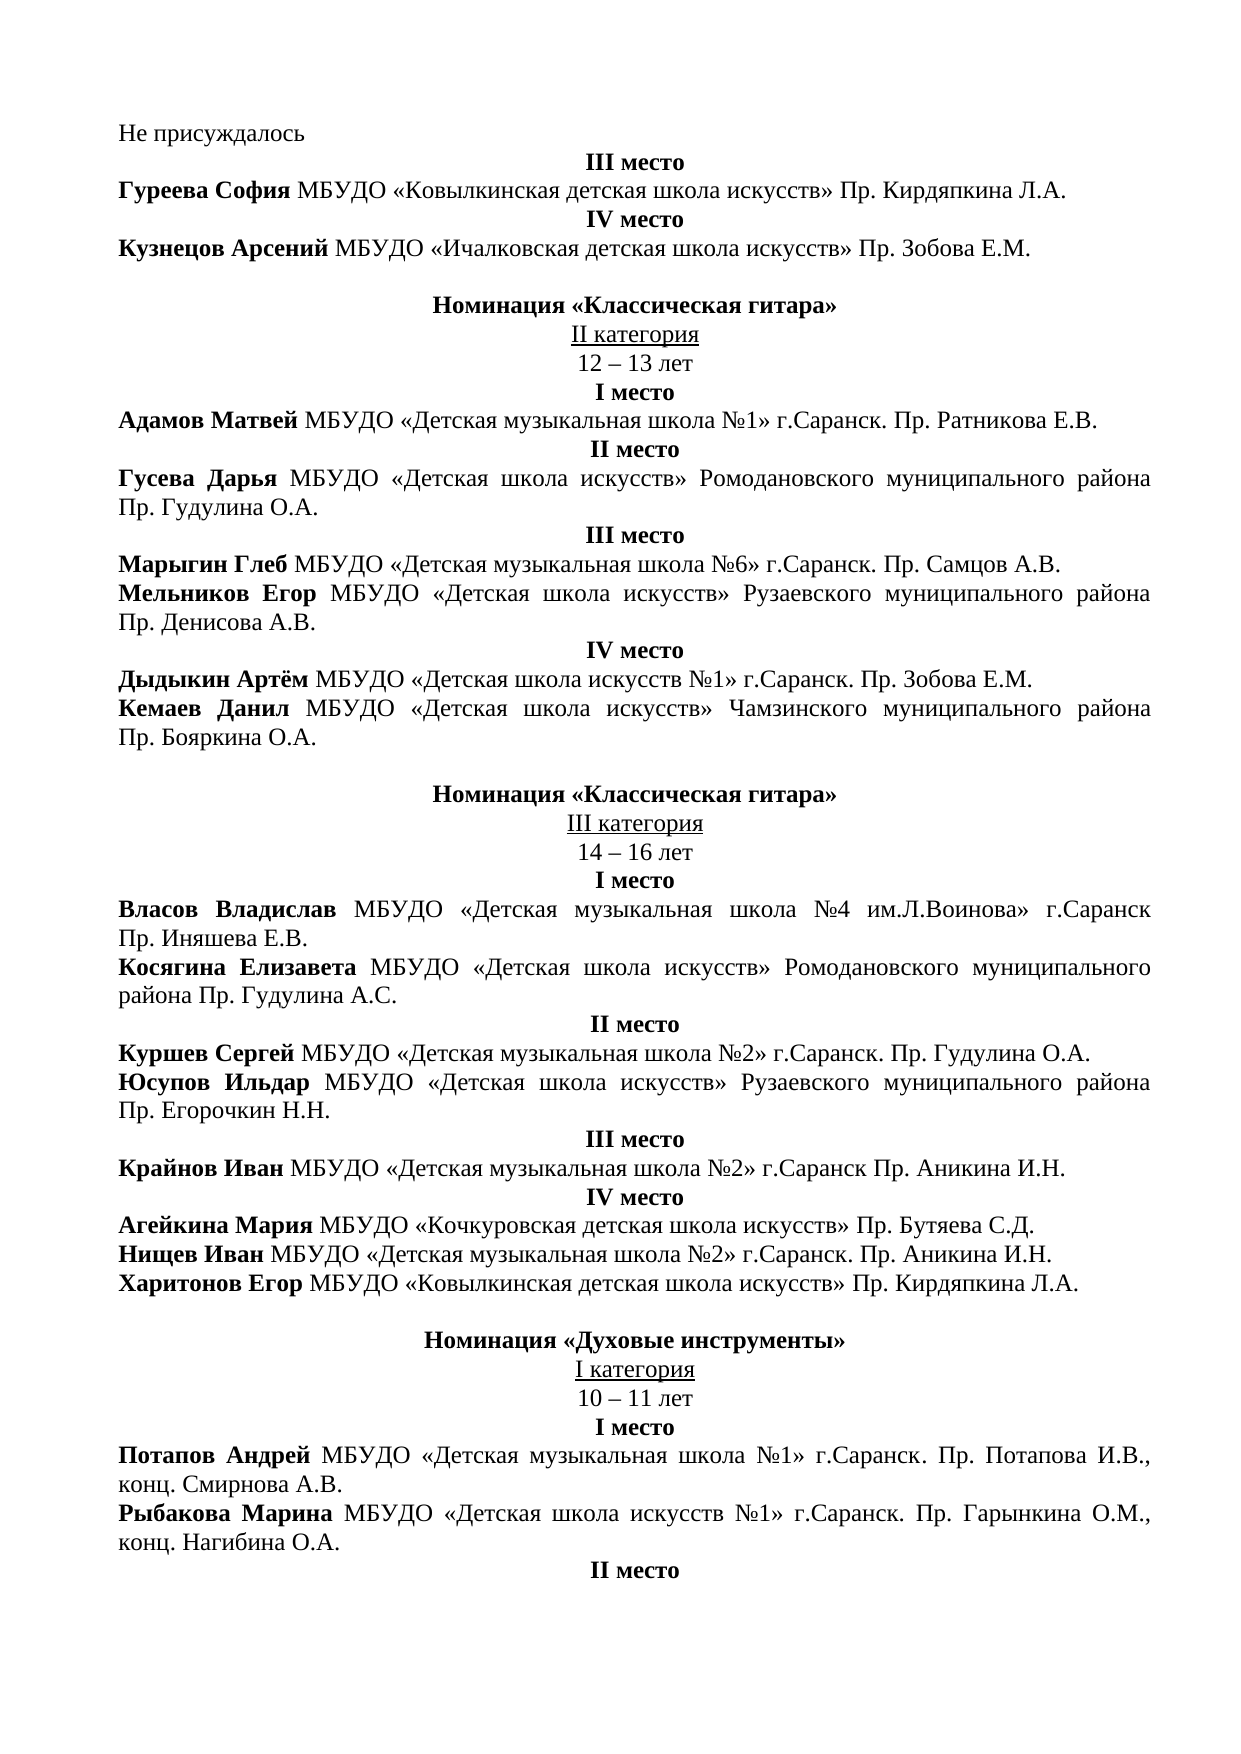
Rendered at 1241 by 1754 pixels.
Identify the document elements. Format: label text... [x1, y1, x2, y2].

text Мельников Егор МБУДО «Детская школа искусств» Рузаевского муниципального района Пр. Денисова А.В. [118, 578, 1152, 636]
text III место [118, 1124, 1152, 1153]
text Нищев Иван МБУДО «Детская музыкальная школа №2» г.Саранск. Пр. Аникина И.Н. [118, 1239, 1152, 1268]
text I место [118, 377, 1152, 406]
text IV место [118, 636, 1152, 664]
text Гусева Дарья МБУДО «Детская школа искусств» Ромодановского муниципального района Пр. Гудулина О.А. [118, 463, 1152, 521]
text Гуреева София МБУДО «Ковылкинская детская школа искусств» Пр. Кирдяпкина Л.А. [118, 176, 1152, 204]
text 14 – 16 лет [118, 837, 1152, 866]
text Номинация «Духовые инструменты» [118, 1326, 1152, 1354]
text I категория [118, 1354, 1152, 1383]
text II место [118, 434, 1152, 463]
text Крайнов Иван МБУДО «Детская музыкальная школа №2» г.Саранск Пр. Аникина И.Н. [118, 1153, 1152, 1182]
text III место [118, 147, 1152, 176]
text II место [118, 1009, 1152, 1038]
text 12 – 13 лет [118, 348, 1152, 377]
text Куршев Сергей МБУДО «Детская музыкальная школа №2» г.Саранск. Пр. Гудулина О.А. [118, 1038, 1152, 1067]
text Марыгин Глеб МБУДО «Детская музыкальная школа №6» г.Саранск. Пр. Самцов А.В. [118, 549, 1152, 578]
text II категория [118, 319, 1152, 348]
text 10 – 11 лет [118, 1383, 1152, 1412]
text Агейкина Мария МБУДО «Кочкуровская детская школа искусств» Пр. Бутяева С.Д. [118, 1211, 1152, 1239]
text IV место [118, 204, 1152, 233]
text III категория [118, 808, 1152, 837]
text Власов Владислав МБУДО «Детская музыкальная школа №4 им.Л.Воинова» г.Саранск Пр. Иняшева Е.В. [118, 894, 1152, 952]
text Кемаев Данил МБУДО «Детская школа искусств» Чамзинского муниципального района Пр. Бояркина О.А. [118, 693, 1152, 751]
text III место [118, 521, 1152, 549]
text Не присуждалось [118, 118, 1152, 147]
text Харитонов Егор МБУДО «Ковылкинская детская школа искусств» Пр. Кирдяпкина Л.А. [118, 1268, 1152, 1297]
text II место [118, 1556, 1152, 1584]
text Косягина Елизавета МБУДО «Детская школа искусств» Ромодановского муниципального района Пр. Гудулина А.С. [118, 952, 1152, 1009]
text Номинация «Классическая гитара» [118, 291, 1152, 319]
text IV место [118, 1182, 1152, 1211]
text Дыдыкин Артём МБУДО «Детская школа искусств №1» г.Саранск. Пр. Зобова Е.М. [118, 664, 1152, 693]
text Номинация «Классическая гитара» [118, 779, 1152, 808]
text Юсупов Ильдар МБУДО «Детская школа искусств» Рузаевского муниципального района Пр. Егорочкин Н.Н. [118, 1067, 1152, 1124]
text I место [118, 866, 1152, 894]
text Кузнецов Арсений МБУДО «Ичалковская детская школа искусств» Пр. Зобова Е.М. [118, 233, 1152, 262]
text I место [118, 1412, 1152, 1441]
text Рыбакова Марина МБУДО «Детская школа искусств №1» г.Саранск. Пр. Гарынкина О.М., конц. Нагибина О.А. [118, 1498, 1152, 1556]
text Адамов Матвей МБУДО «Детская музыкальная школа №1» г.Саранск. Пр. Ратникова Е.В. [118, 406, 1152, 434]
text Потапов Андрей МБУДО «Детская музыкальная школа №1» г.Саранск. Пр. Потапова И.В., конц. Смирнова А.В. [118, 1441, 1152, 1498]
